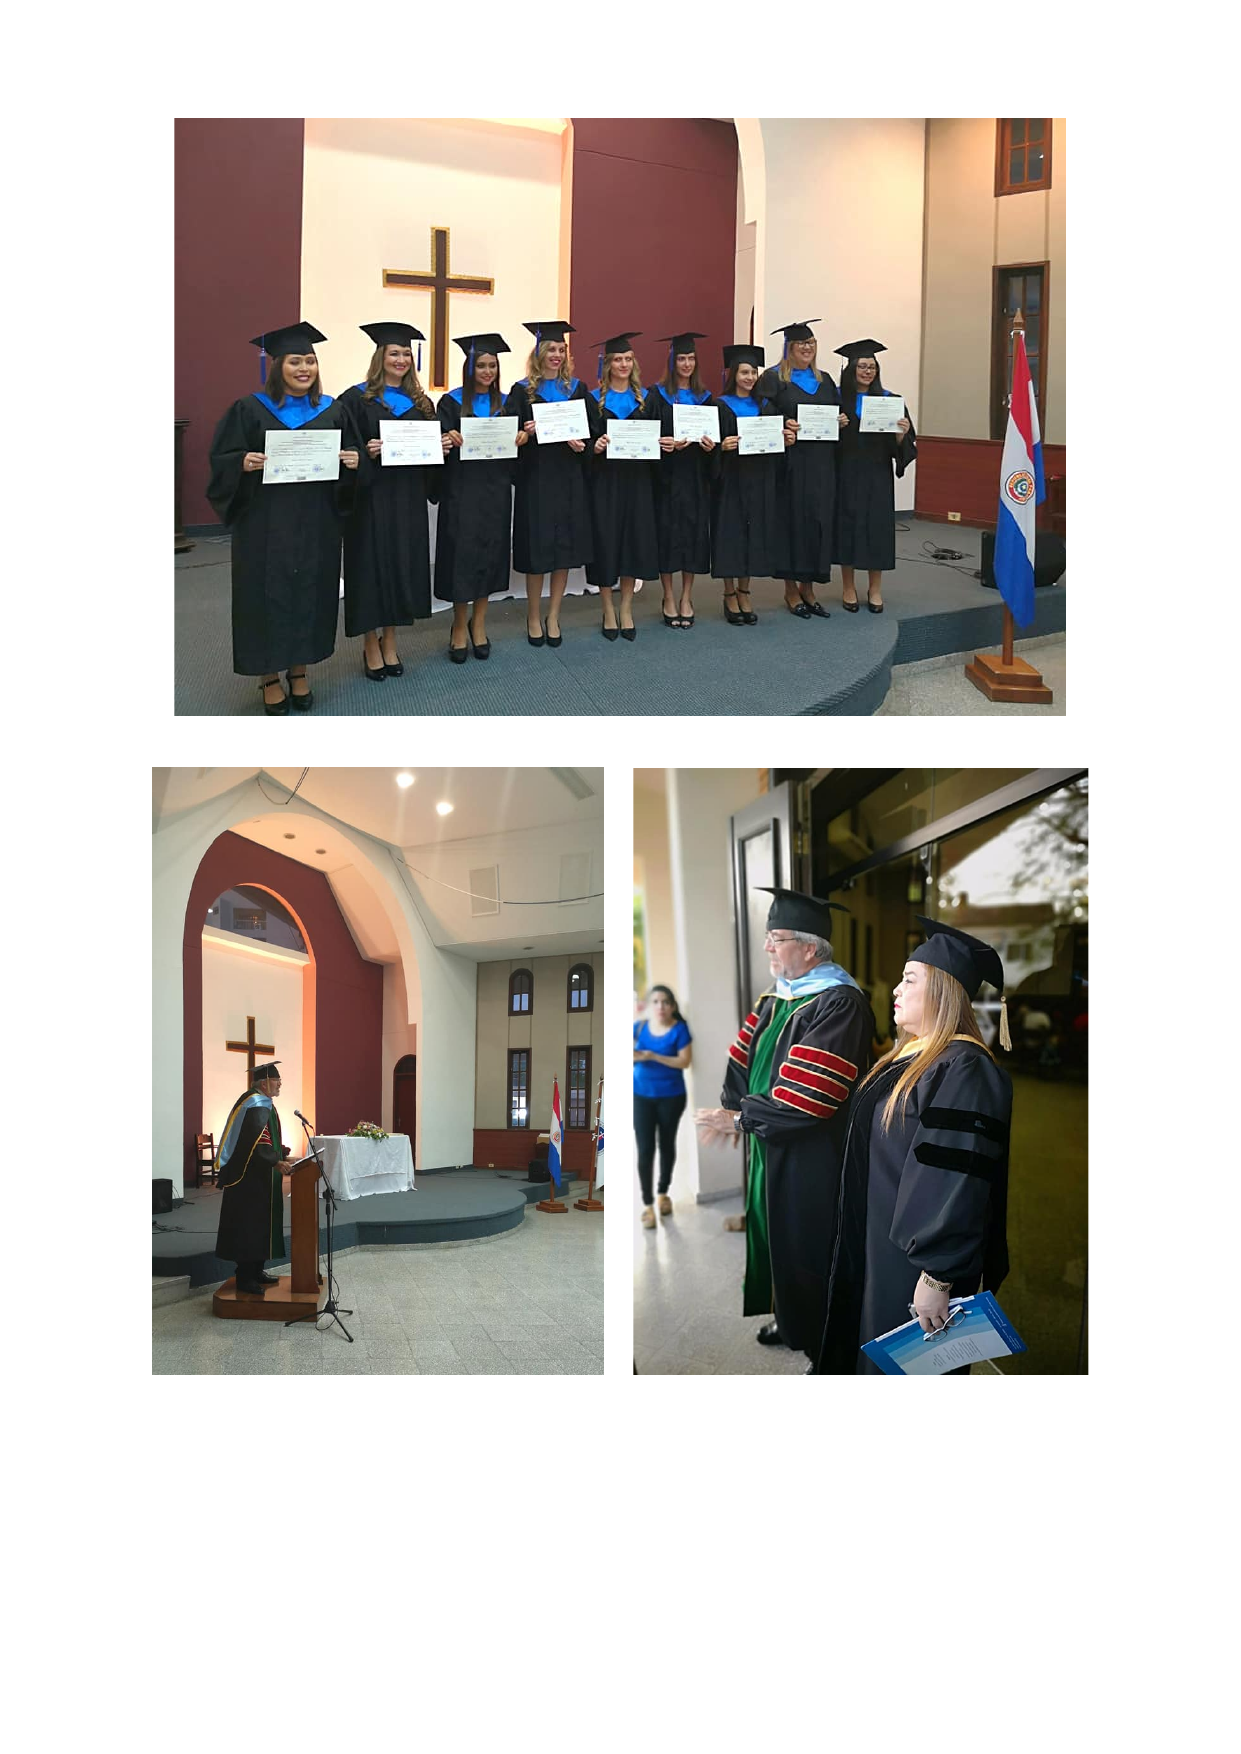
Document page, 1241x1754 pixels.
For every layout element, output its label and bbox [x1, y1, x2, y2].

picture [152, 767, 604, 1375]
picture [633, 768, 1089, 1375]
picture [174, 118, 1066, 716]
